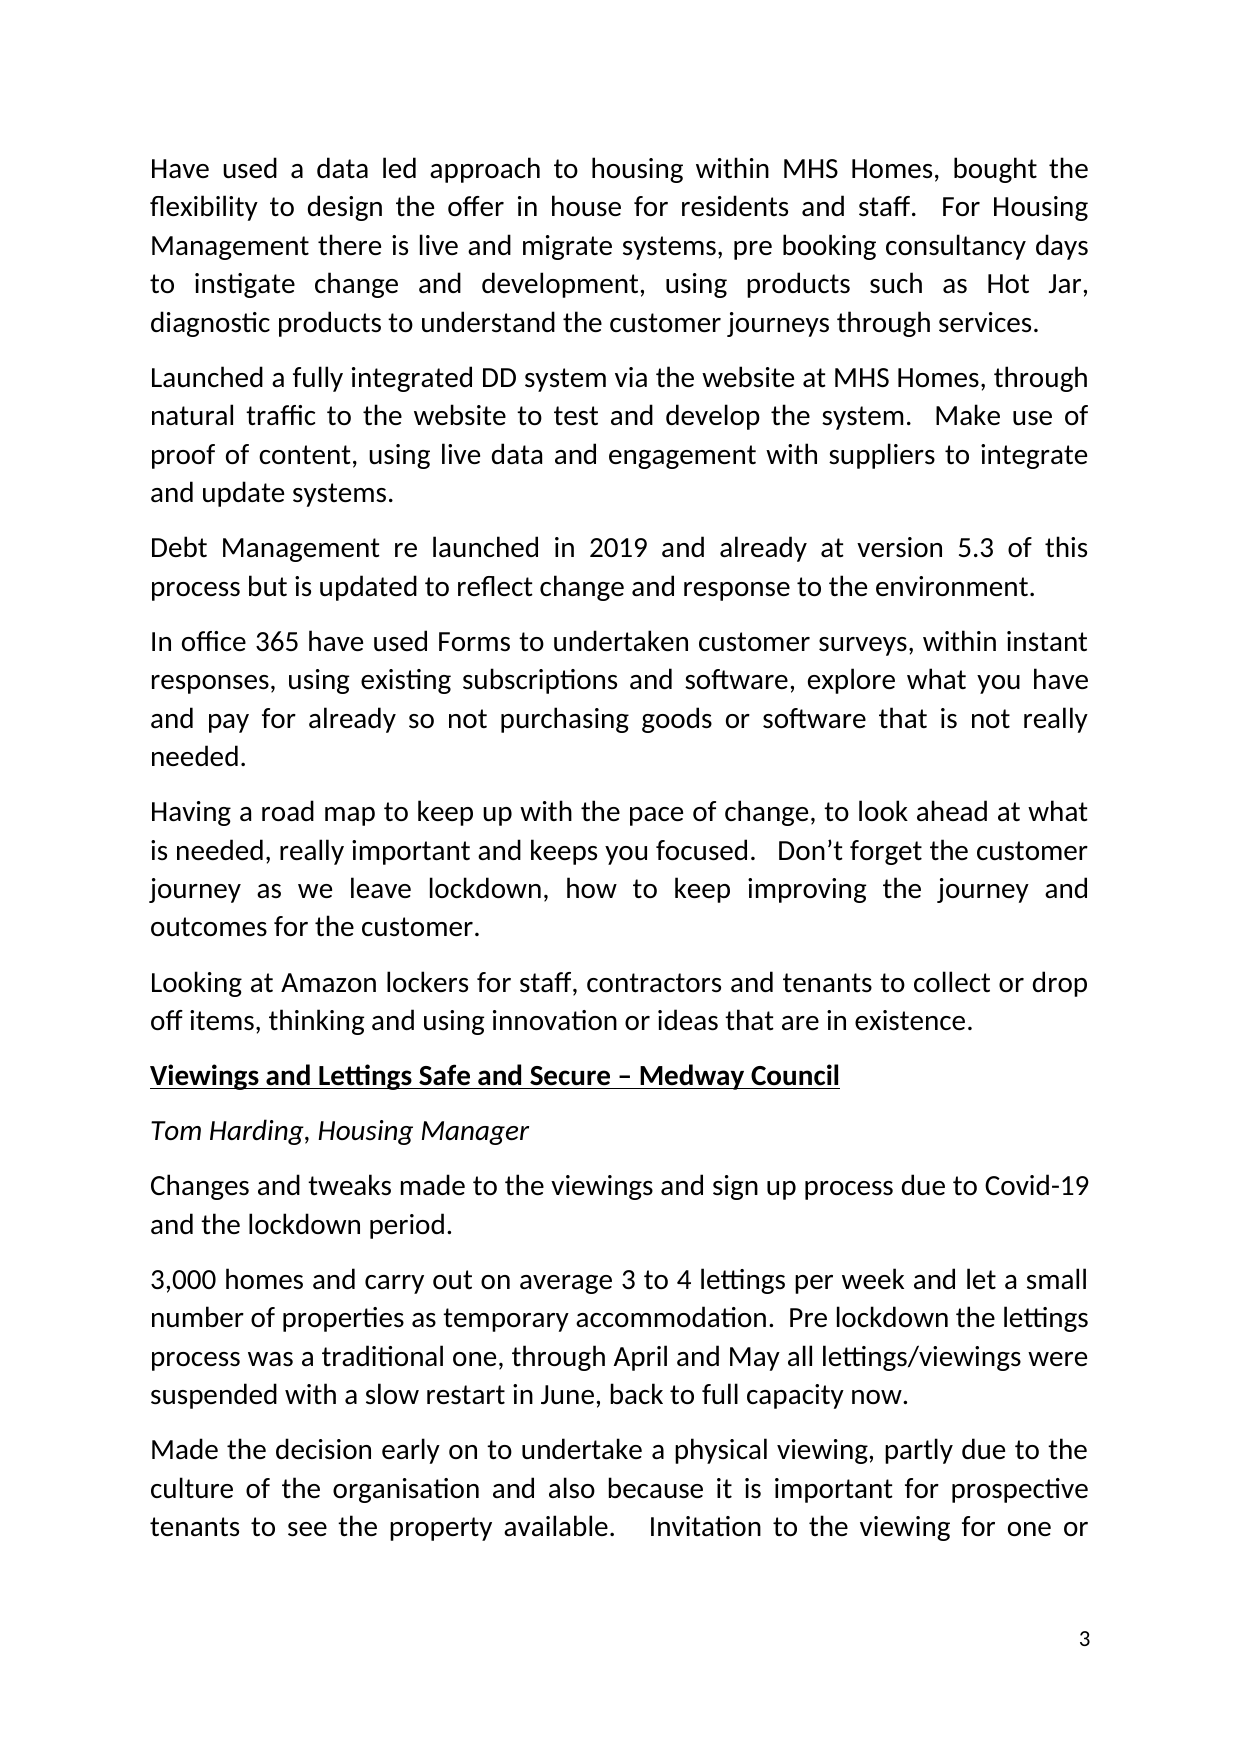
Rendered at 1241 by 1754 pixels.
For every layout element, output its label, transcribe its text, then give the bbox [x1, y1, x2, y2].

text Tom Harding, Housing Manager [150, 1112, 1090, 1148]
text Launched a fully integrated DD system via the website at MHS Homes, through natural traffic to the website to test and develop the system. Make use of proof of content, using live data and engagement with suppliers to integrate and update systems. [150, 359, 1090, 510]
text Debt Management re launched in 2019 and already at version 5.3 of this process but is updated to reflect change and response to the environment. [150, 529, 1090, 603]
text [150, 1431, 1090, 1544]
text In office 365 have used Forms to undertaken customer surveys, within instant responses, using existing subscriptions and software, explore what you have and pay for already so not purchasing goods or software that is not really needed. [150, 623, 1090, 774]
text Looking at Amazon lockers for staff, contractors and tenants to collect or drop off items, thinking and using innovation or ideas that are in existence. [150, 964, 1090, 1038]
text Changes and tweaks made to the viewings and sign up process due to Covid-19 and the lockdown period. [150, 1167, 1090, 1241]
text Have used a data led approach to housing within MHS Homes, bought the flexibility to design the offer in house for residents and staff. For Housing Management there is live and migrate systems, pre booking consultancy days to instigate change and development, using products such as Hot Jar, diagnostic products to understand the customer journeys through services. [150, 150, 1090, 339]
text Viewings and Lettings Safe and Secure – Medway Council [150, 1057, 1090, 1093]
text 3,000 homes and carry out on average 3 to 4 lettings per week and let a small number of properties as temporary accommodation. Pre lockdown the lettings process was a traditional one, through April and May all lettings/viewings were suspended with a slow restart in June, back to full capacity now. [150, 1261, 1090, 1412]
text Having a road map to keep up with the pace of change, to look ahead at what is needed, really important and keeps you focused. Don’t forget the customer journey as we leave lockdown, how to keep improving the journey and outcomes for the customer. [150, 793, 1090, 944]
